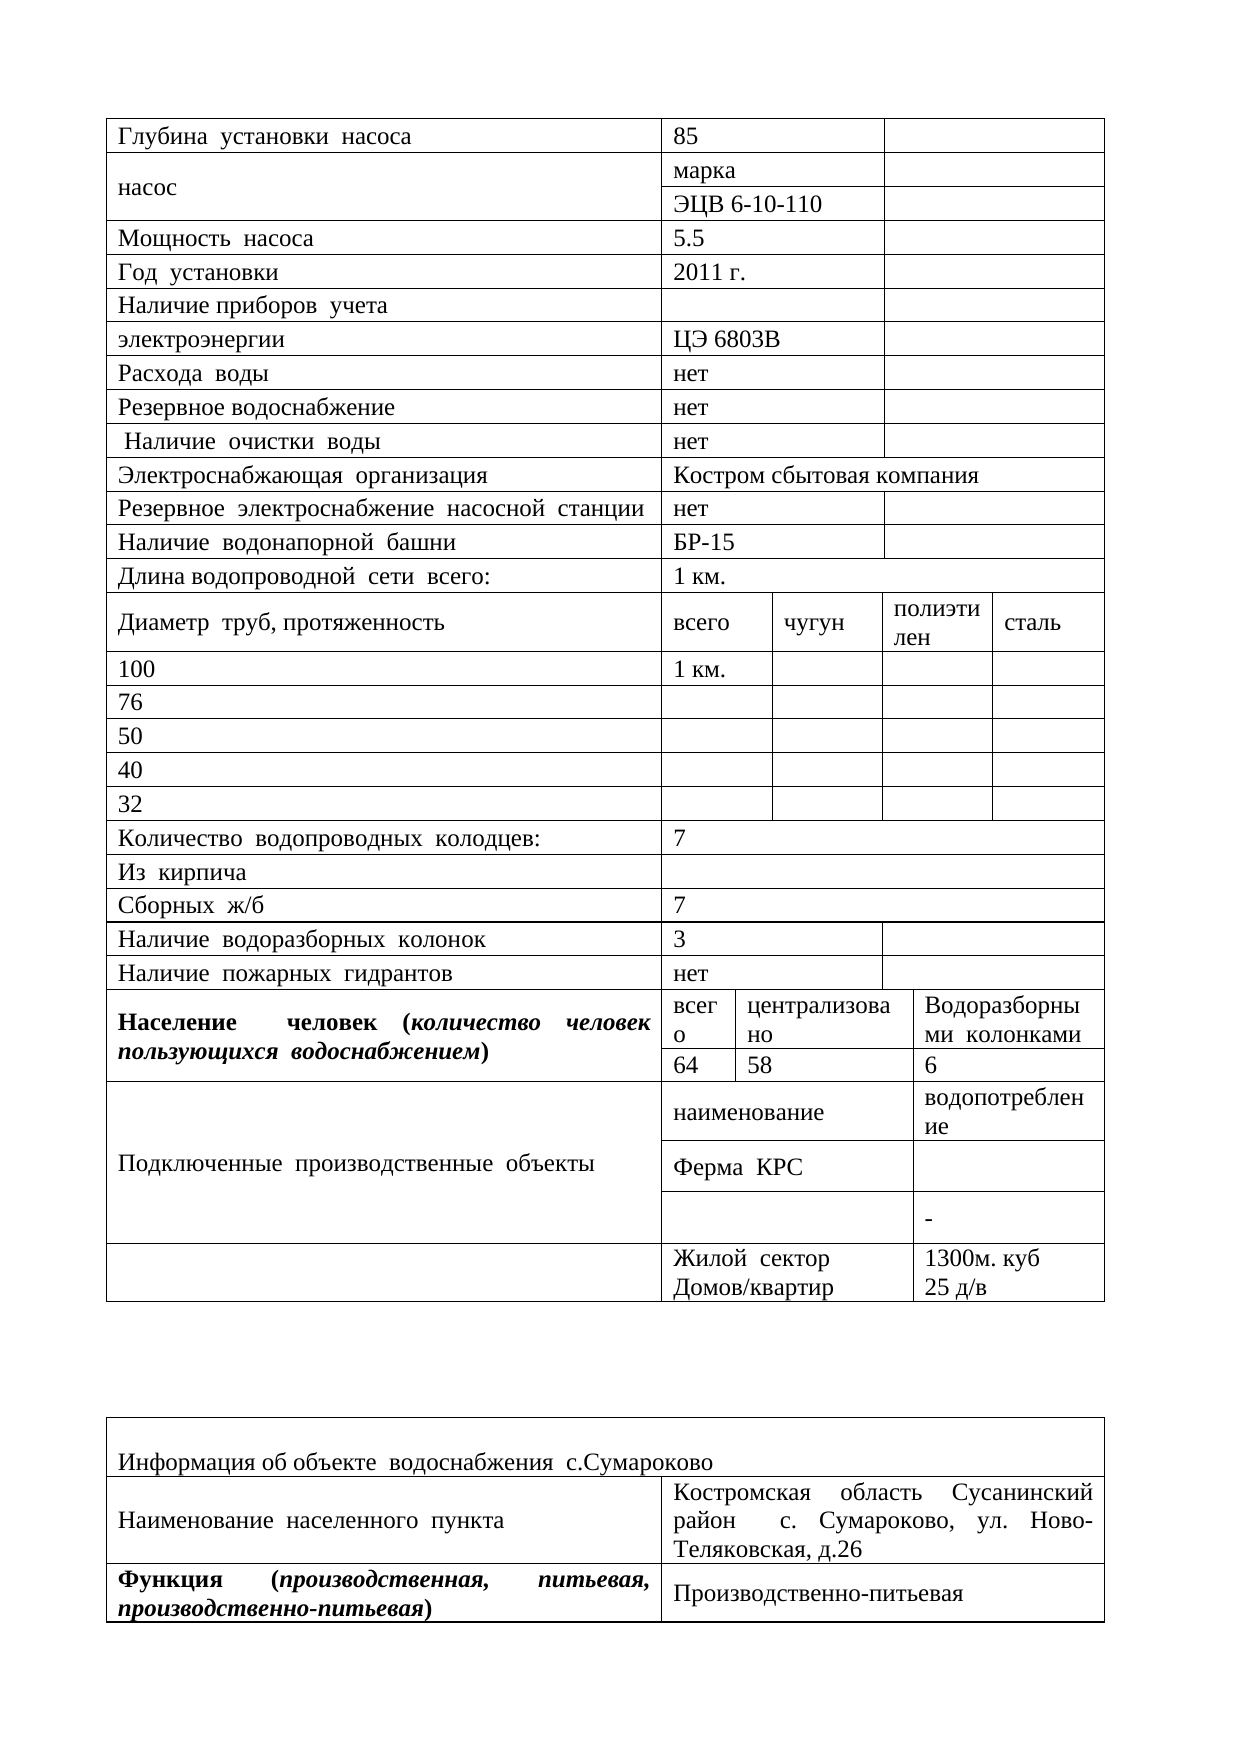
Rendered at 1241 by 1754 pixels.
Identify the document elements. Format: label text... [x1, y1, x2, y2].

table_cell [662, 289, 884, 321]
table_cell БР-15 [662, 525, 884, 558]
table_cell нет [662, 390, 884, 423]
table_cell Функция (производственная, питьевая, производственно-питьевая) [107, 1564, 661, 1621]
table_header Информация об объекте водоснабжения с.Сумароково [107, 1418, 1104, 1476]
table_cell электроэнергии [107, 322, 661, 355]
table_cell Жилой сектор Домов/квартир [662, 1244, 913, 1301]
table_cell [773, 686, 882, 718]
table_cell Наличие очистки воды [107, 424, 661, 457]
table_cell ЦЭ 6803В [662, 322, 884, 355]
table_cell [914, 1141, 1104, 1191]
table_cell [107, 1244, 661, 1301]
table_cell 64 [662, 1049, 735, 1081]
table_cell [883, 719, 992, 752]
table_cell Наличие пожарных гидрантов [107, 956, 661, 989]
table_cell Электроснабжающая организация [107, 458, 661, 491]
table_cell [883, 686, 992, 718]
table_cell [993, 753, 1104, 786]
table_cell нет [662, 492, 884, 524]
table_cell 85 [662, 119, 884, 152]
table_cell 3 [662, 923, 882, 955]
table_cell [885, 289, 1104, 321]
table_cell Сборных ж/б [107, 889, 661, 921]
table_cell нет [662, 956, 882, 989]
table_cell Наличие водонапорной башни [107, 525, 661, 558]
table_cell [773, 652, 882, 684]
table_cell насос [107, 153, 661, 220]
table_cell Костром сбытовая компания [662, 458, 1104, 491]
table_cell [885, 492, 1104, 524]
table_cell водопотребление [914, 1082, 1104, 1140]
table_cell [883, 923, 1104, 955]
table_cell всего [662, 593, 772, 651]
table_cell наименование [662, 1082, 913, 1140]
table_cell полиэтилен [883, 593, 992, 651]
table_cell [885, 424, 1104, 457]
table_cell Костромская область Сусанинский район с. Сумароково, ул. Ново-Теляковская, д.26 [662, 1477, 1104, 1563]
table_cell [773, 787, 882, 820]
table_cell [885, 322, 1104, 355]
table_cell Год установки [107, 255, 661, 287]
table_cell нет [662, 424, 884, 457]
table_cell [662, 686, 772, 718]
table_cell Ферма КРС [662, 1141, 913, 1191]
table_cell 58 [736, 1049, 913, 1081]
table_cell [883, 956, 1104, 989]
table_cell Резервное электроснабжение насосной станции [107, 492, 661, 524]
table_cell 5.5 [662, 221, 884, 253]
table_cell Резервное водоснабжение [107, 390, 661, 423]
table_cell Наличие водоразборных колонок [107, 923, 661, 955]
table_cell 1300м. куб 25 д/в [914, 1244, 1104, 1301]
table_cell [885, 390, 1104, 423]
table_cell Длина водопроводной сети всего: [107, 559, 661, 592]
table_cell нет [662, 356, 884, 389]
table_cell [993, 652, 1104, 684]
table_cell Подключенные производственные объекты [107, 1082, 661, 1242]
table_cell 100 [107, 652, 661, 684]
table_cell 76 [107, 686, 661, 718]
table_cell централизовано [736, 990, 913, 1048]
table_cell [885, 221, 1104, 253]
table_cell [773, 719, 882, 752]
table_cell 1 км. [662, 559, 1104, 592]
table_cell Наименование населенного пункта [107, 1477, 661, 1563]
table_cell [883, 753, 992, 786]
table_cell 40 [107, 753, 661, 786]
table_cell 6 [914, 1049, 1104, 1081]
table_cell сталь [993, 593, 1104, 651]
table_cell 7 [662, 821, 1104, 854]
table_cell Производственно-питьевая [662, 1564, 1104, 1621]
table_cell [885, 356, 1104, 389]
table_cell [993, 686, 1104, 718]
table_cell [662, 1192, 913, 1242]
table_cell [662, 719, 772, 752]
table_cell [662, 787, 772, 820]
table_cell [883, 652, 992, 684]
table_cell [885, 187, 1104, 220]
table_cell ЭЦВ 6-10-110 [662, 187, 884, 220]
table_cell [883, 787, 992, 820]
table_cell - [914, 1192, 1104, 1242]
table_cell 7 [662, 889, 1104, 921]
table_cell [662, 753, 772, 786]
table_cell Глубина установки насоса [107, 119, 661, 152]
table_cell всего [662, 990, 735, 1048]
table_cell 32 [107, 787, 661, 820]
table_cell [885, 153, 1104, 186]
table_cell марка [662, 153, 884, 186]
table_cell Население человек (количество человек пользующихся водоснабжением) [107, 990, 661, 1081]
table_cell Водоразборными колонками [914, 990, 1104, 1048]
table_cell [993, 787, 1104, 820]
table_cell [885, 525, 1104, 558]
table_cell Наличие приборов учета [107, 289, 661, 321]
table_cell Диаметр труб, протяженность [107, 593, 661, 651]
table_cell чугун [773, 593, 882, 651]
table_cell Количество водопроводных колодцев: [107, 821, 661, 854]
table_cell [662, 855, 1104, 888]
table_cell Мощность насоса [107, 221, 661, 253]
table_cell [773, 753, 882, 786]
table_cell [885, 119, 1104, 152]
table_cell 2011 г. [662, 255, 884, 287]
table_cell 1 км. [662, 652, 772, 684]
table_cell [885, 255, 1104, 287]
table_cell Расхода воды [107, 356, 661, 389]
table_cell [993, 719, 1104, 752]
table_cell 50 [107, 719, 661, 752]
table_cell Из кирпича [107, 855, 661, 888]
